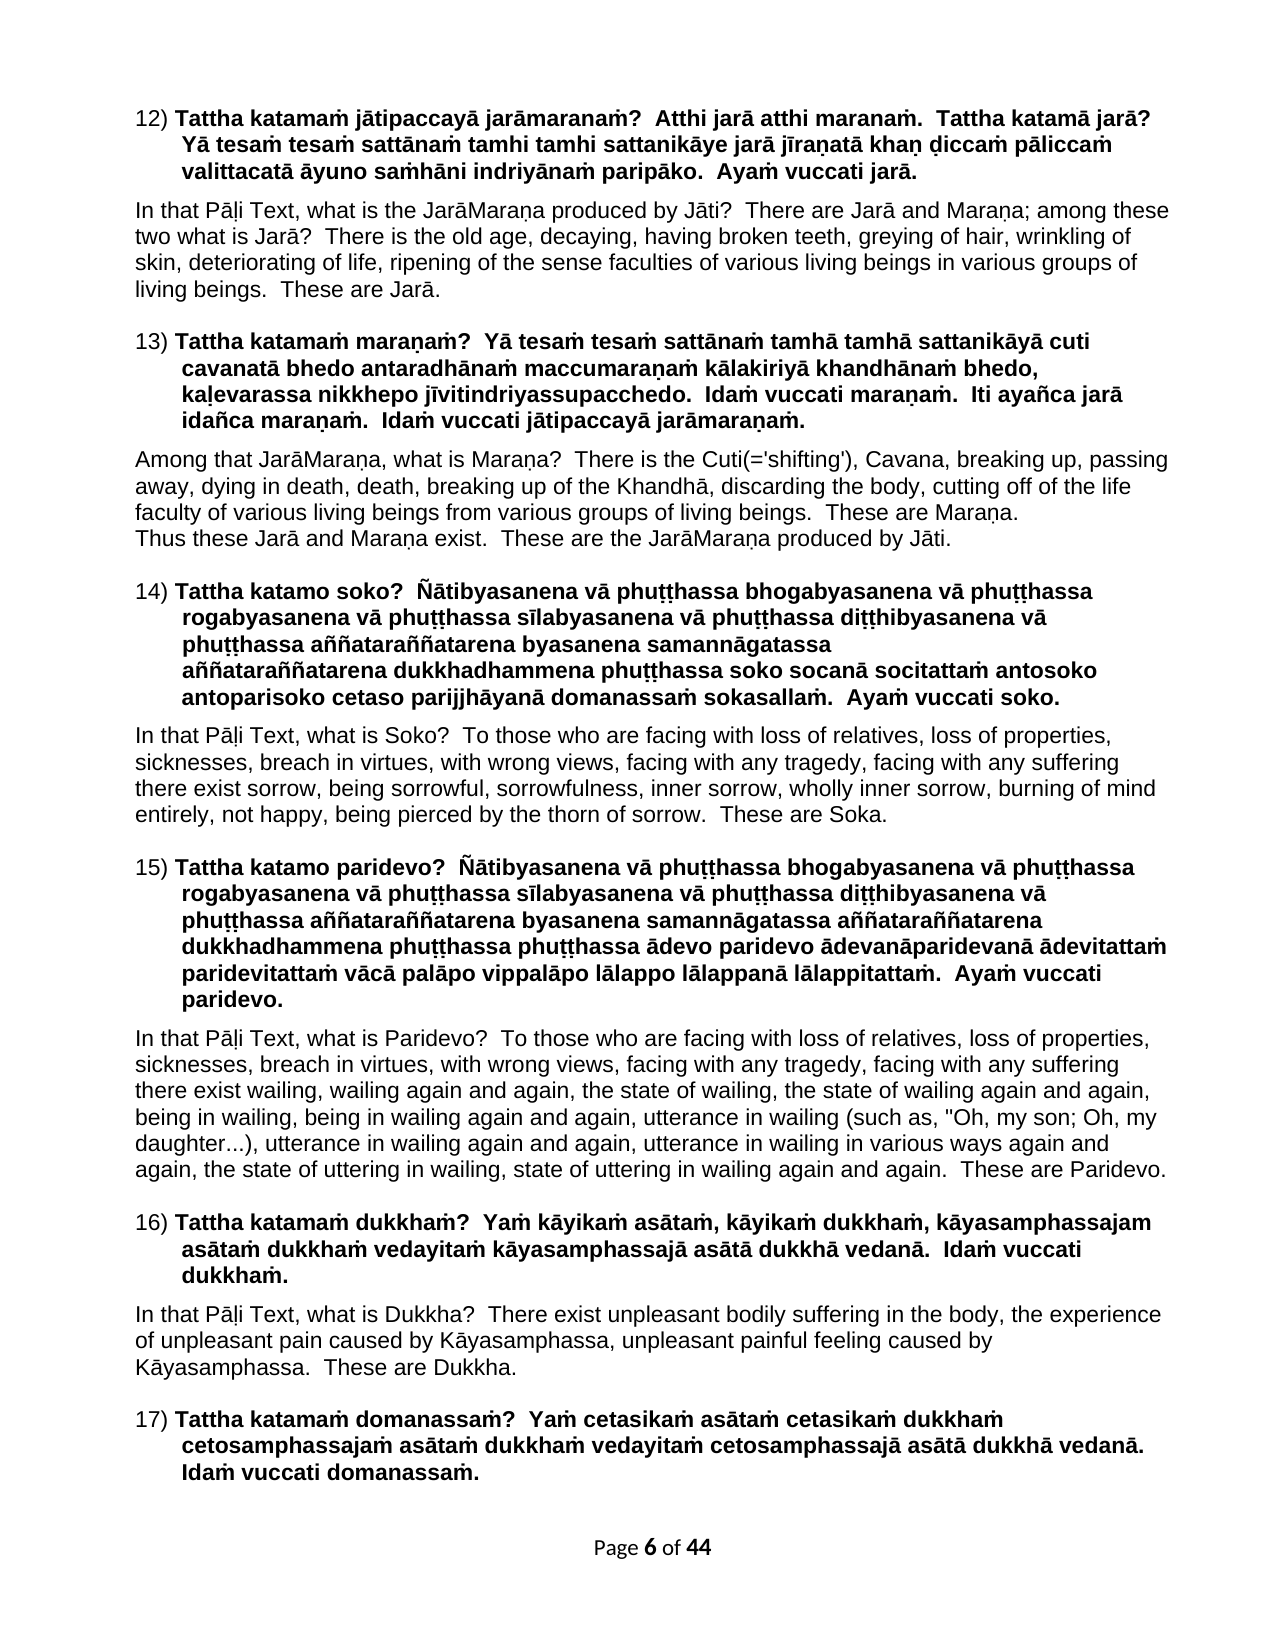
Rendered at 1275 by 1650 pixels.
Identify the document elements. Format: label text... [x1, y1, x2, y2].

text 15) Tattha katamo paridevo? Ñātibyasanena vā phuṭṭhassa bhogabyasanena vā phuṭṭhassa rogabyasanena vā phuṭṭhassa sīlabyasanena vā phuṭṭhassa diṭṭhibyasanena vā phuṭṭhassa aññataraññatarena byasanena samannāgatassa aññataraññatarena dukkhadhammena phuṭṭhassa phuṭṭhassa ādevo paridevo ādevanāparidevanā ādevitattaṁ paridevitattaṁ vācā palāpo vippalāpo lālappo lālappanā lālappitattaṁ. Ayaṁ vuccati paridevo. [135, 854, 1170, 1012]
text In that Pāḷi Text, what is Paridevo? To those who are facing with loss of relatives, loss of properties, sicknesses, breach in virtues, with wrong views, facing with any tragedy, facing with any suffering there exist wailing, wailing again and again, the state of wailing, the state of wailing again and again, being in wailing, being in wailing again and again, utterance in wailing (such as, "Oh, my son; Oh, my daughter...), utterance in wailing again and again, utterance in wailing in various ways again and again, the state of uttering in wailing, state of uttering in wailing again and again. These are Paridevo. [135, 1025, 1170, 1183]
text Among that JarāMaraṇa, what is Maraṇa? There is the Cuti(='shifting'), Cavana, breaking up, passing away, dying in death, death, breaking up of the Khandhā, discarding the body, cutting off of the life faculty of various living beings from various groups of living beings. These are Maraṇa. [135, 446, 1170, 525]
text aññataraññatarena dukkhadhammena phuṭṭhassa soko socanā socitattaṁ antosoko antoparisoko cetaso parijjhāyanā domanassaṁ sokasallaṁ. Ayaṁ vuccati soko. [181, 657, 1170, 710]
text 14) Tattha katamo soko? Ñātibyasanena vā phuṭṭhassa bhogabyasanena vā phuṭṭhassa rogabyasanena vā phuṭṭhassa sīlabyasanena vā phuṭṭhassa diṭṭhibyasanena vā phuṭṭhassa aññataraññatarena byasanena samannāgatassa [135, 578, 1170, 657]
text In that Pāḷi Text, what is the JarāMaraṇa produced by Jāti? There are Jarā and Maraṇa; among these two what is Jarā? There is the old age, decaying, having broken teeth, greying of hair, wrinkling of skin, deteriorating of life, ripening of the sense faculties of various living beings in various groups of living beings. These are Jarā. [135, 197, 1170, 302]
text In that Pāḷi Text, what is Soko? To those who are facing with loss of relatives, loss of properties, sicknesses, breach in virtues, with wrong views, facing with any tragedy, facing with any suffering there exist sorrow, being sorrowful, sorrowfulness, inner sorrow, wholly inner sorrow, burning of mind entirely, not happy, being pierced by the thorn of sorrow. These are Soka. [135, 722, 1170, 828]
text 12) Tattha katamaṁ jātipaccayā jarāmaranaṁ? Atthi jarā atthi maranaṁ. Tattha katamā jarā? Yā tesaṁ tesaṁ sattānaṁ tamhi tamhi sattanikāye jarā jīraṇatā khaṇ ḍiccaṁ pāliccaṁ valittacatā āyuno saṁhāni indriyānaṁ paripāko. Ayaṁ vuccati jarā. [135, 105, 1170, 184]
text 13) Tattha katamaṁ maraṇaṁ? Yā tesaṁ tesaṁ sattānaṁ tamhā tamhā sattanikāyā cuti cavanatā bhedo antaradhānaṁ maccumaraṇaṁ kālakiriyā khandhānaṁ bhedo, kaḷevarassa nikkhepo jīvitindriyassupacchedo. Idaṁ vuccati maraṇaṁ. Iti ayañca jarā idañca maraṇaṁ. Idaṁ vuccati jātipaccayā jarāmaraṇaṁ. [135, 328, 1170, 434]
text In that Pāḷi Text, what is Dukkha? There exist unpleasant bodily suffering in the body, the experience of unpleasant pain caused by Kāyasamphassa, unpleasant painful feeling caused by Kāyasamphassa. These are Dukkha. [135, 1301, 1170, 1380]
text Thus these Jarā and Maraṇa exist. These are the JarāMaraṇa produced by Jāti. [135, 525, 1170, 552]
text 16) Tattha katamaṁ dukkhaṁ? Yaṁ kāyikaṁ asātaṁ, kāyikaṁ dukkhaṁ, kāyasamphassajam asātaṁ dukkhaṁ vedayitaṁ kāyasamphassajā asātā dukkhā vedanā. Idaṁ vuccati dukkhaṁ. [135, 1209, 1170, 1288]
text 17) Tattha katamaṁ domanassaṁ? Yaṁ cetasikaṁ asātaṁ cetasikaṁ dukkhaṁ cetosamphassajaṁ asātaṁ dukkhaṁ vedayitaṁ cetosamphassajā asātā dukkhā vedanā. Idaṁ vuccati domanassaṁ. [135, 1406, 1170, 1485]
